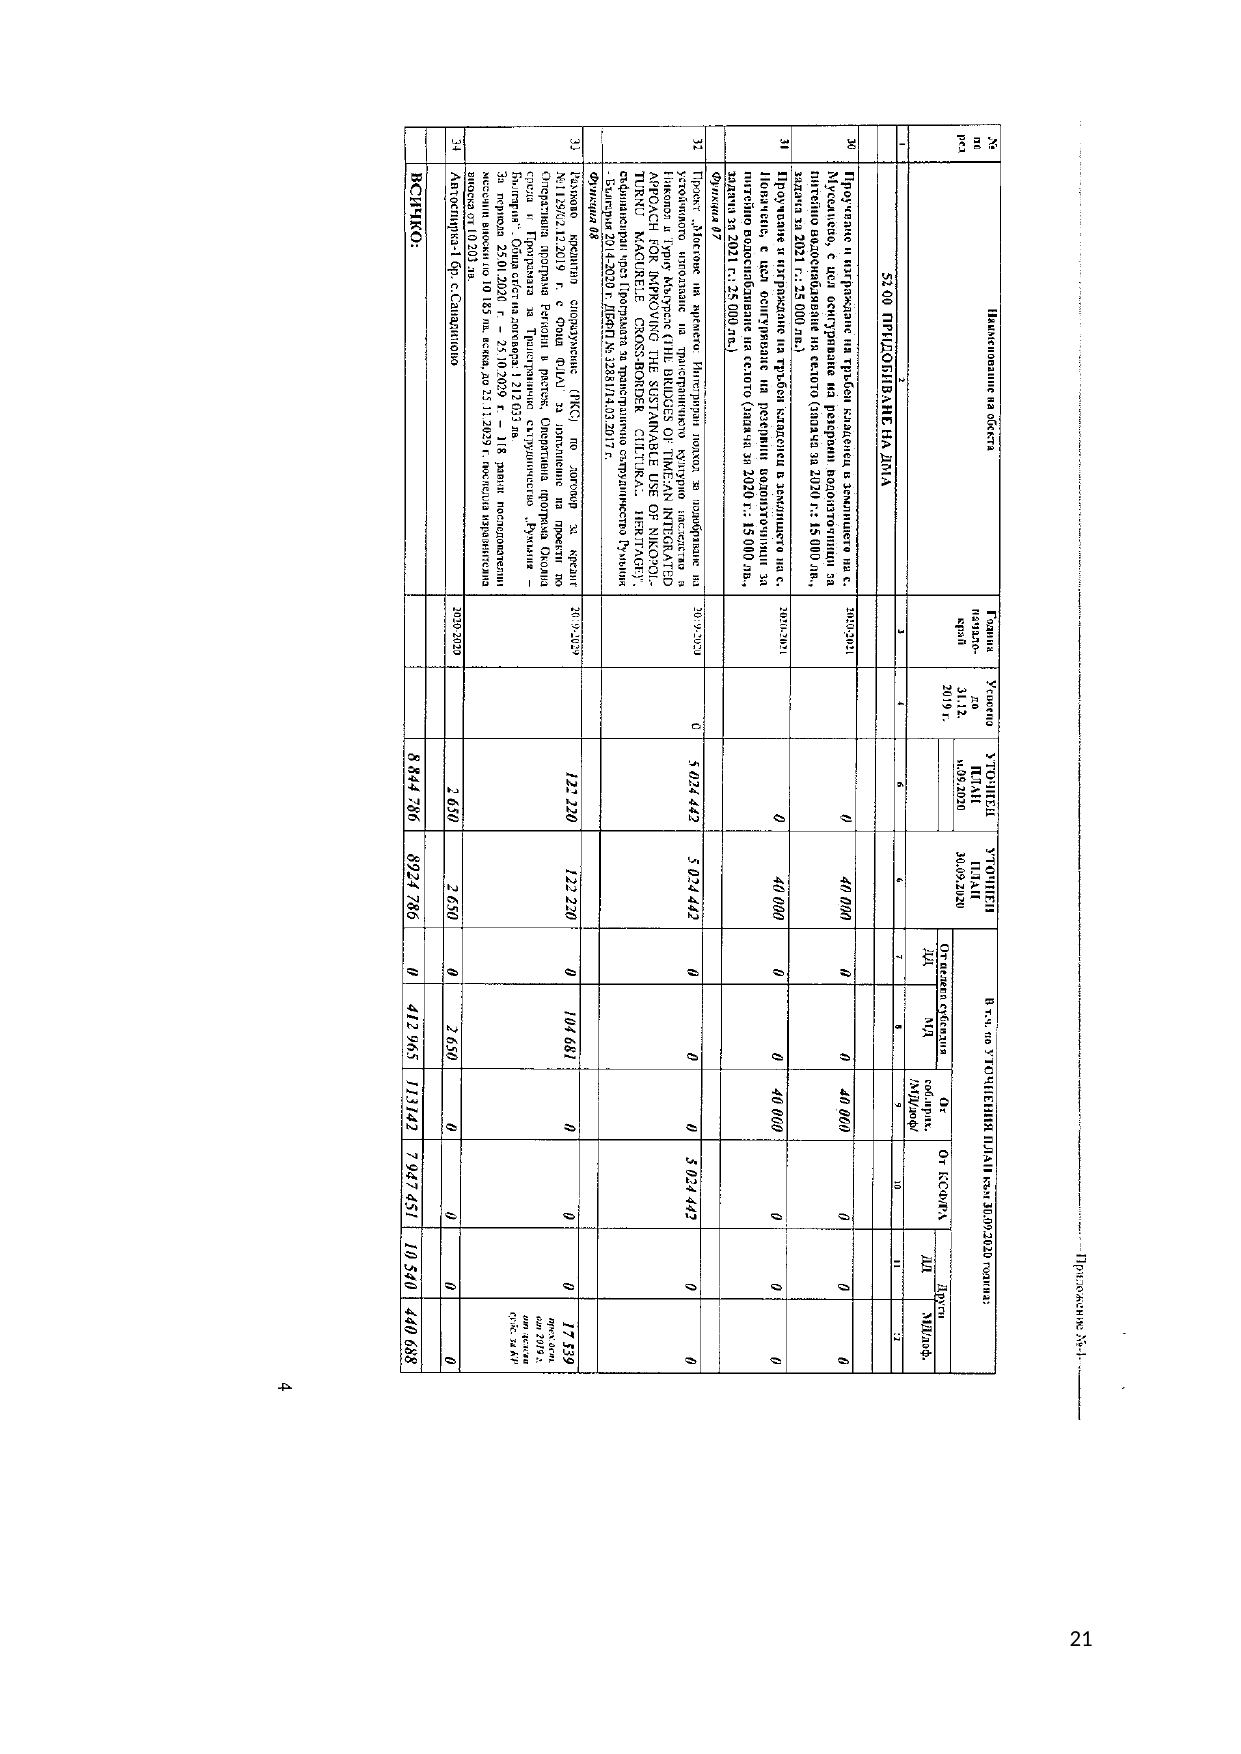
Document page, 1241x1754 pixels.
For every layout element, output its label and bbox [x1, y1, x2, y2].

picture [221, 103, 1167, 1439]
